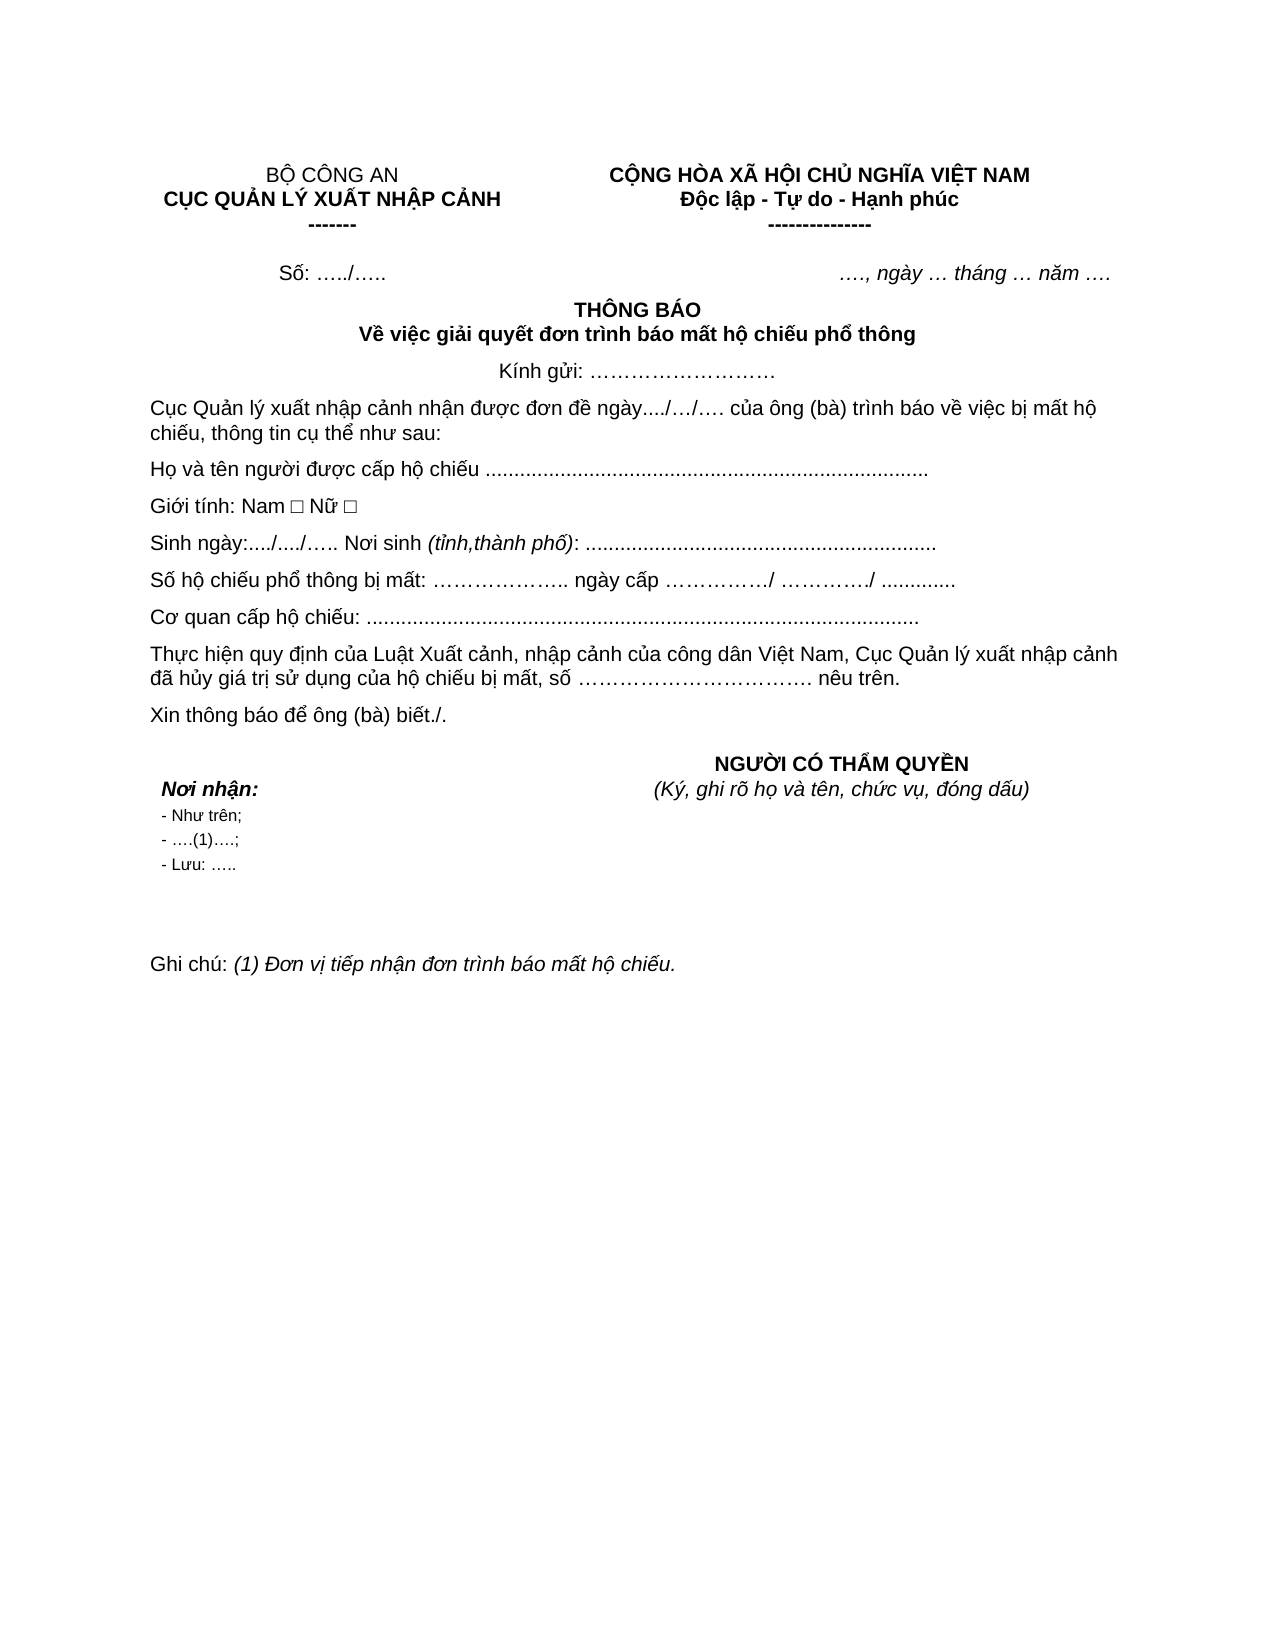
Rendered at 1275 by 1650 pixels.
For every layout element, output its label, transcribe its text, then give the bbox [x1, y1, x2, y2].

text Cơ quan cấp hộ chiếu: ................................................................................................ [150, 604, 1125, 629]
table_cell Số: …../….. [150, 248, 514, 297]
table_cell …., ngày … tháng … năm …. [514, 248, 1125, 297]
text Cục Quản lý xuất nhập cảnh nhận được đơn đề ngày..../…/…. của ông (bà) trình báo về việc bị mất hộ chiếu, thông tin cụ thể như sau: [150, 396, 1125, 444]
table_header Nơi nhận: - Như trên; - ….(1)….; - Lưu: ….. [150, 739, 611, 939]
table_header NGƯỜI CÓ THẨM QUYỀN (Ký, ghi rõ họ và tên, chức vụ, đóng dấu) [611, 739, 1072, 939]
text Số hộ chiếu phổ thông bị mất: ……………….. ngày cấp ……………/ …………./ ............. [150, 567, 1125, 592]
text Họ và tên người được cấp hộ chiếu ............................................................................. [150, 457, 1125, 481]
table_header BỘ CÔNG AN CỤC QUẢN LÝ XUẤT NHẬP CẢNH ------- [150, 150, 514, 248]
text Ghi chú: (1) Đơn vị tiếp nhận đơn trình báo mất hộ chiếu. [150, 951, 1125, 976]
text Thực hiện quy định của Luật Xuất cảnh, nhập cảnh của công dân Việt Nam, Cục Quản lý xuất nhập cảnh đã hủy giá trị sử dụng của hộ chiếu bị mất, số ……………………………. nêu trên. [150, 641, 1125, 690]
text Giới tính: Nam □ Nữ □ [150, 494, 1125, 518]
text Kính gửi: ……………………… [150, 359, 1125, 383]
text Xin thông báo để ông (bà) biết./. [150, 702, 1125, 727]
text THÔNG BÁO [150, 297, 1125, 322]
text Về việc giải quyết đơn trình báo mất hộ chiếu phổ thông [150, 322, 1125, 346]
table_header CỘNG HÒA XÃ HỘI CHỦ NGHĨA VIỆT NAM Độc lập - Tự do - Hạnh phúc --------------- [514, 150, 1125, 248]
text Sinh ngày:..../..../….. Nơi sinh (tỉnh,thành phố): ............................................................. [150, 531, 1125, 555]
